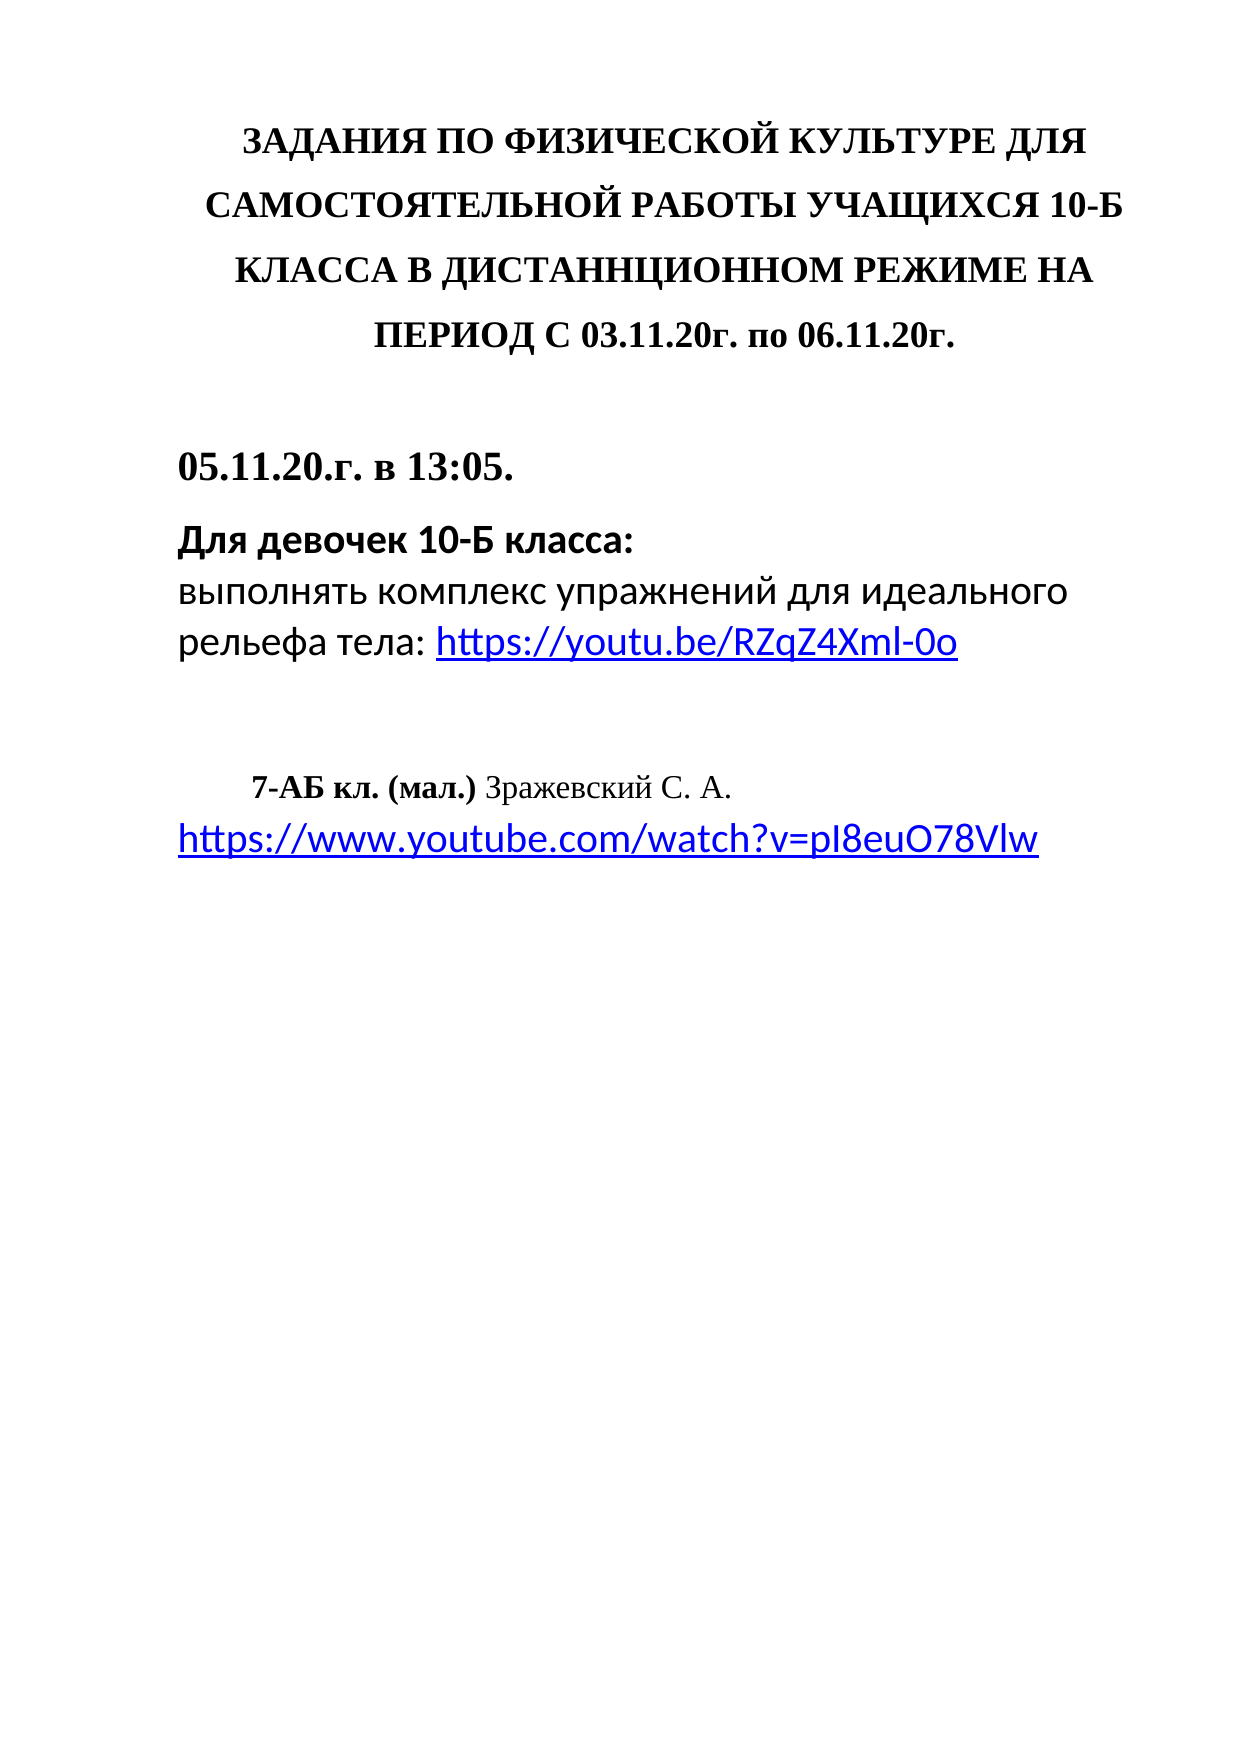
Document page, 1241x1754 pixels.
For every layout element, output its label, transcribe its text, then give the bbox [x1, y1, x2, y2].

text 05.11.20.г. в 13:05. [177, 442, 1152, 489]
text ЗАДАНИЯ ПО ФИЗИЧЕСКОЙ КУЛЬТУРЕ ДЛЯ САМОСТОЯТЕЛЬНОЙ РАБОТЫ УЧАЩИХСЯ 10-Б КЛАССА В ДИСТАННЦИОННОМ РЕЖИМЕ НА ПЕРИОД С 03.11.20г. по 06.11.20г. [177, 118, 1152, 355]
text выполнять комплекс упражнений для идеального рельефа тела: https://youtu.be/RZqZ4Xml-0o [177, 564, 1152, 666]
text https://www.youtube.com/watch?v=pI8euO78Vlw [177, 812, 1152, 862]
text Для девочек 10-Б класса: [177, 513, 1152, 564]
text 7-АБ кл. (мал.) Зражевский С. А. [177, 768, 1152, 806]
